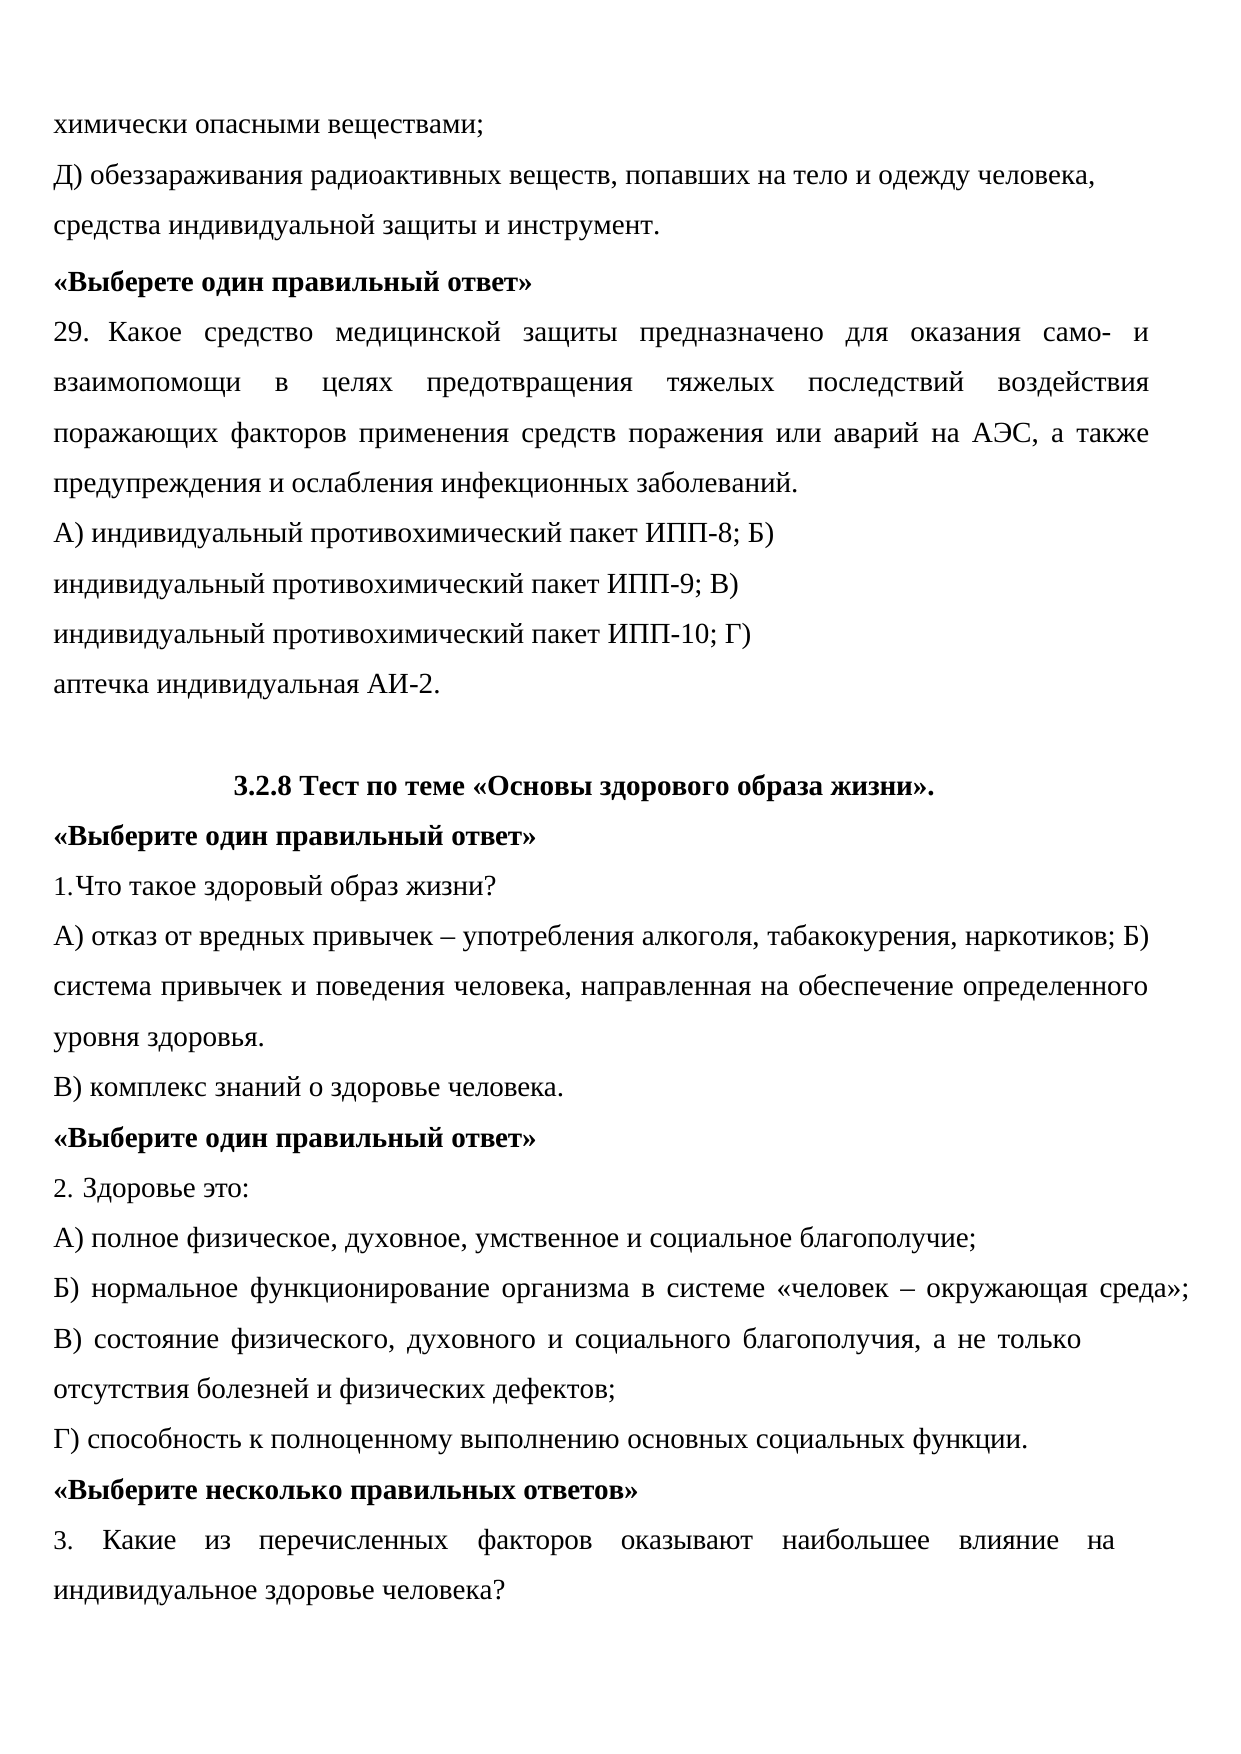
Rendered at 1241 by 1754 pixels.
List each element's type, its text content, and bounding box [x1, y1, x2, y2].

text В) комплекс знаний о здоровье человека. [53, 1069, 1190, 1103]
text А) индивидуальный противохимический пакет ИПП-8; Б) индивидуальный противохимический пакет ИПП-9; В) индивидуальный противохимический пакет ИПП-10; Г) аптечка индивидуальная АИ-2. [53, 516, 797, 700]
list Что такое здоровый образ жизни? [53, 868, 1190, 901]
text В) состояние физического, духовного и социального благополучия, а не только отсутствия болезней и физических дефектов; [53, 1321, 1190, 1405]
text А) полное физическое, духовное, умственное и социальное благополучие; [53, 1220, 1190, 1254]
text А) отказ от вредных привычек – употребления алкоголя, табакокурения, наркотиков; Б) система привычек и поведения человека, направленная на обеспечение определенного уровня здоровья. [53, 918, 1149, 1052]
subtitle «Выберите несколько правильных ответов» [53, 1472, 1190, 1506]
subtitle «Выберите один правильный ответ» [53, 1120, 1190, 1153]
text Г) способность к полноценному выполнению основных социальных функции. [53, 1422, 1190, 1455]
text Д) обеззараживания радиоактивных веществ, попавших на тело и одежду человека, средства индивидуальной защиты и инструмент. [53, 157, 1190, 241]
subtitle «Выберете один правильный ответ» [53, 264, 1190, 298]
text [53, 106, 1190, 140]
subtitle Тест по теме «Основы здорового образа жизни». [233, 768, 1190, 801]
list Какое средство медицинской защиты предназначено для оказания само- и взаимопомощи в целях предотвращения тяжелых последствий воздействия поражающих факторов применения средств поражения или аварий на АЭС, а также предупреждения и ослабления инфекционных заболеваний. [53, 314, 1150, 499]
list Здоровье это: [53, 1170, 1190, 1203]
list Какие из перечисленных факторов оказывают наибольшее влияние на индивидуальное здоровье человека? [53, 1522, 1149, 1606]
text Б) нормальное функционирование организма в системе «человек – окружающая среда»; [53, 1270, 1190, 1304]
text «Выберите один правильный ответ» [53, 818, 1190, 852]
